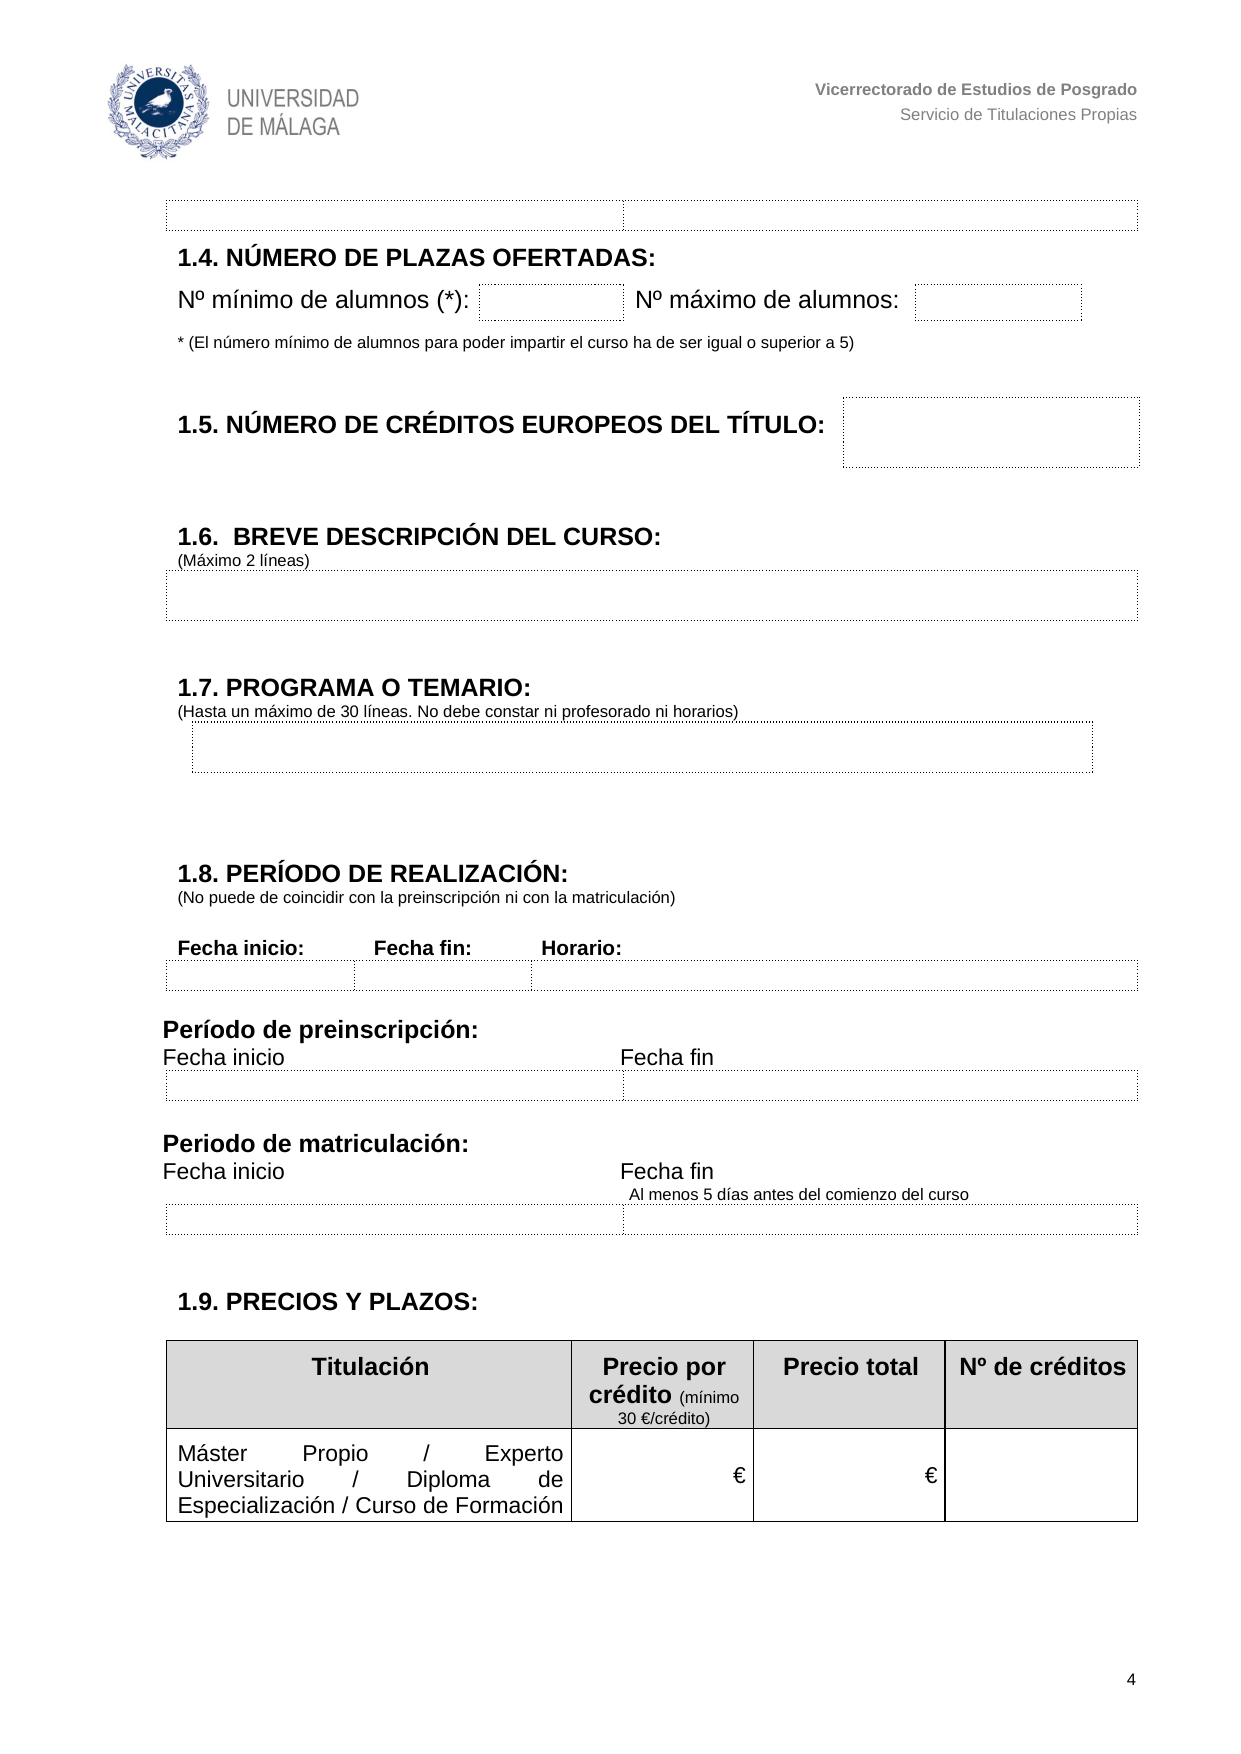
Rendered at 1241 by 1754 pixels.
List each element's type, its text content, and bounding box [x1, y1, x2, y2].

table_header [166, 960, 354, 990]
list * (El número mínimo de alumnos para poder impartir el curso ha de ser igual o superior a 5) [177, 333, 1129, 352]
table_header [531, 960, 1137, 990]
table_header [479, 284, 623, 320]
text Fecha inicio Fecha fin [162, 1043, 1078, 1070]
text Fecha inicio: Fecha fin: Horario: [177, 936, 1078, 960]
table_header Nº máximo de alumnos: [624, 284, 915, 320]
text (No puede de coincidir con la preinscripción ni con la matriculación) [177, 888, 1078, 907]
table_header 1.5. NÚMERO DE CRÉDITOS EUROPEOS DEL TÍTULO: [166, 397, 843, 467]
text (Hasta un máximo de 30 líneas. No debe constar ni profesorado ni horarios) [177, 702, 1078, 721]
table_header [166, 1204, 623, 1233]
table_cell [946, 1429, 1137, 1521]
table_header [192, 721, 1093, 772]
text (Máximo 2 líneas) [177, 551, 1078, 570]
text 1.7. PROGRAMA O TEMARIO: [177, 673, 1078, 702]
table_cell € [572, 1429, 753, 1521]
table_header [354, 960, 531, 990]
table_header Precio por crédito (mínimo 30 €/crédito) [572, 1341, 753, 1428]
table_header Nº de créditos [946, 1341, 1137, 1428]
text Período de preinscripción: [162, 1015, 1078, 1043]
table_header [166, 570, 1137, 620]
text Periodo de matriculación: [162, 1129, 1078, 1158]
table_header [166, 1070, 623, 1100]
table_header [844, 397, 1139, 467]
table_header [624, 1204, 1137, 1233]
table_cell Máster Propio / Experto Universitario / Diploma de Especialización / Curso de Formación Superior [167, 1429, 571, 1521]
text 1.6. BREVE DESCRIPCIÓN DEL CURSO: [177, 522, 1078, 551]
picture [102, 56, 365, 168]
text 1.9. PRECIOS Y PLAZOS: [177, 1287, 1078, 1316]
table_header Titulación [167, 1341, 571, 1428]
text 1.4. NÚMERO DE PLAZAS OFERTADAS: [177, 243, 1129, 272]
text Al menos 5 días antes del comienzo del curso [162, 1184, 1078, 1204]
table_header Nº mínimo de alumnos (*): [166, 284, 479, 320]
text 1.8. PERÍODO DE REALIZACIÓN: [177, 859, 1078, 888]
table_header [166, 200, 623, 229]
text Fecha inicio Fecha fin [162, 1158, 1078, 1184]
table_header [624, 200, 1137, 229]
table_header [915, 284, 1081, 320]
table_cell € [754, 1429, 944, 1521]
table_header [624, 1070, 1137, 1100]
table_header Precio total [754, 1341, 944, 1428]
